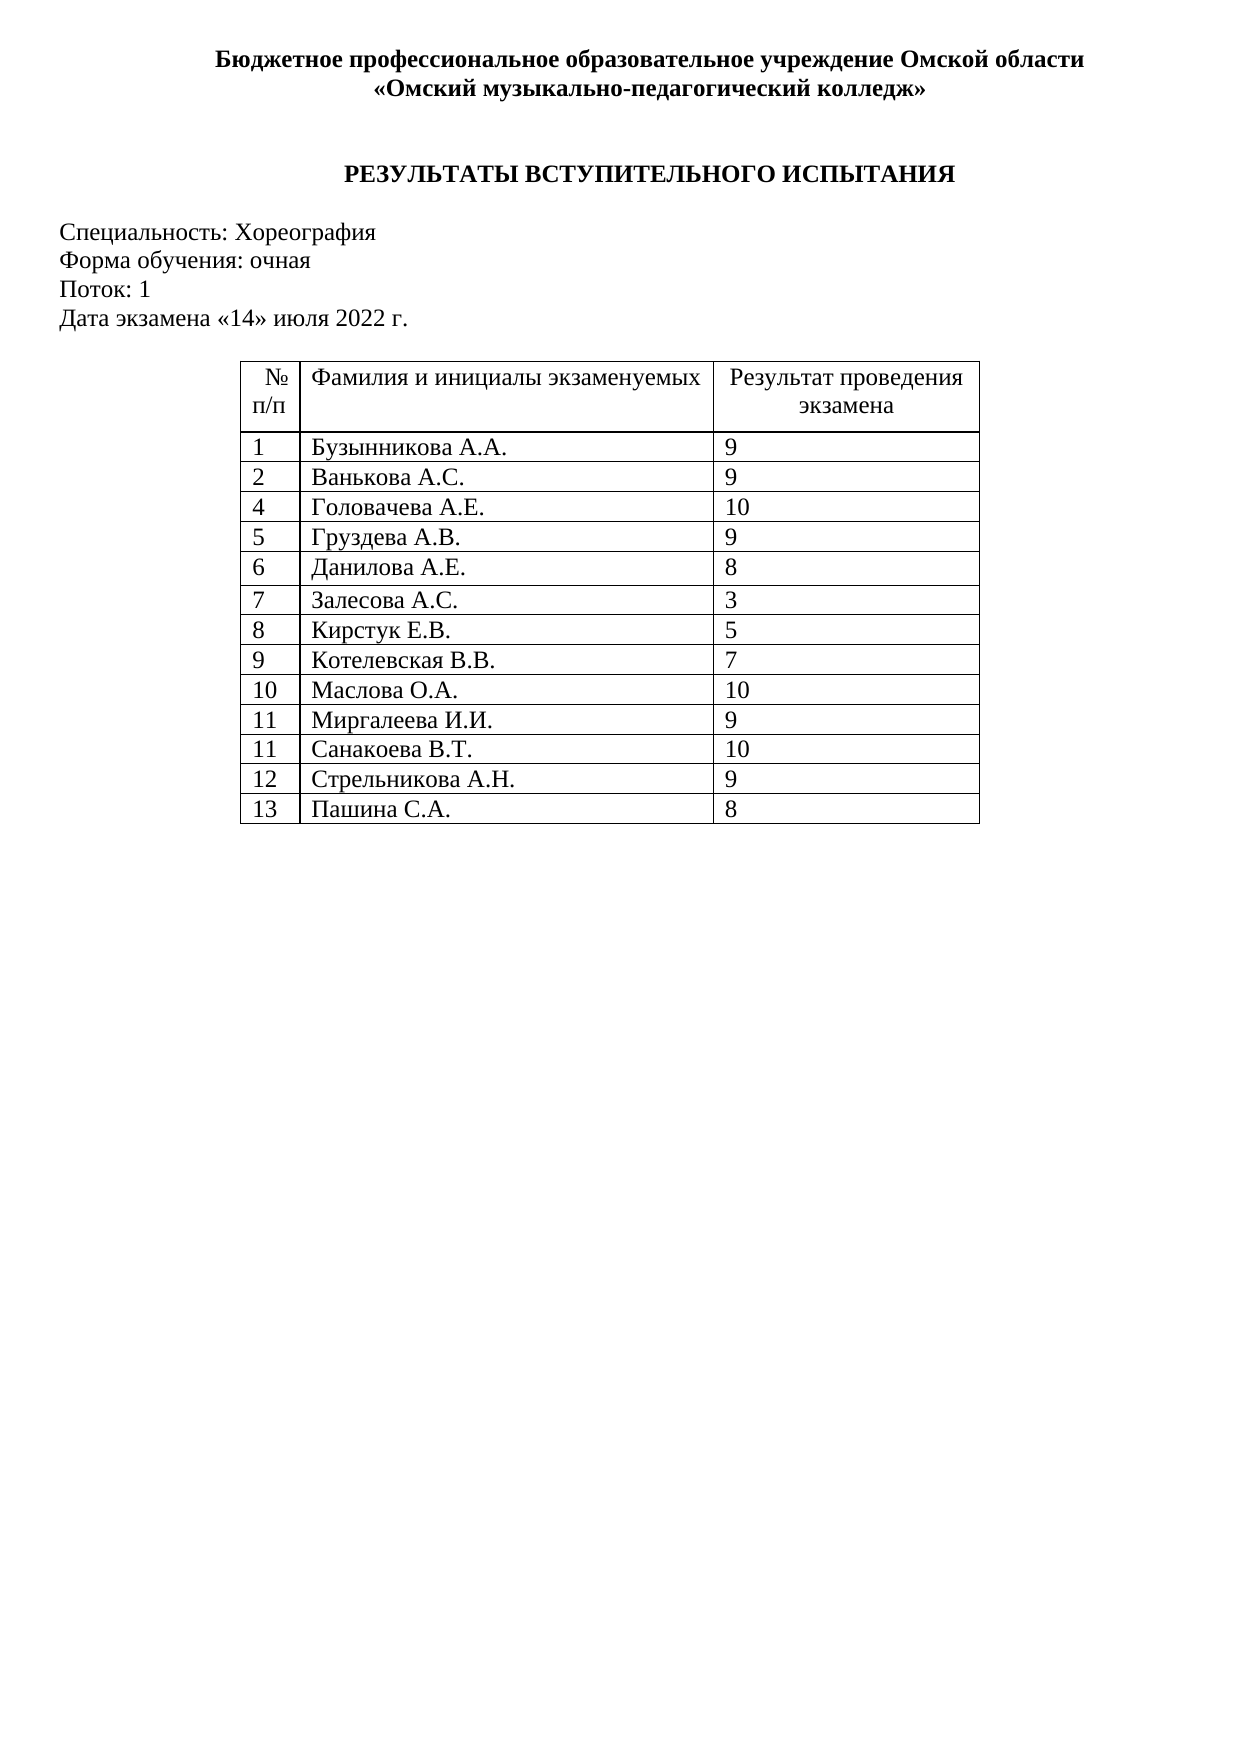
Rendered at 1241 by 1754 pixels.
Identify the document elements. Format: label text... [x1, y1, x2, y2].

table_cell Залесова А.С. [301, 586, 713, 614]
table_cell 9 [714, 433, 979, 461]
table_cell 7 [714, 645, 979, 674]
table_cell 6 [241, 552, 299, 584]
table_cell 5 [241, 522, 299, 551]
table_cell 4 [241, 492, 299, 521]
table_cell 12 [241, 764, 299, 793]
text Форма обучения: очная [59, 246, 1167, 274]
table_cell 9 [714, 462, 979, 491]
table_cell Миргалеева И.И. [301, 705, 713, 733]
text Поток: 1 [59, 274, 1167, 303]
table_cell 8 [241, 615, 299, 644]
text Дата экзамена «14» июля 2022 г. [59, 303, 1167, 332]
table_cell 13 [241, 794, 299, 823]
table_cell 8 [714, 552, 979, 584]
table_cell 8 [714, 794, 979, 823]
table_cell 9 [714, 522, 979, 551]
table_header Результат проведения экзамена [714, 362, 979, 431]
table_cell 2 [241, 462, 299, 491]
table_cell Данилова А.Е. [301, 552, 713, 584]
text «Омский музыкально-педагогический колледж» [133, 73, 1167, 102]
text РЕЗУЛЬТАТЫ ВСТУПИТЕЛЬНОГО ИСПЫТАНИЯ [133, 159, 1167, 188]
table_header № п/п [241, 362, 299, 431]
table_cell 3 [714, 586, 979, 614]
table_cell 10 [714, 675, 979, 704]
table_cell Головачева А.Е. [301, 492, 713, 521]
text Специальность: Хореография [59, 217, 1167, 246]
table_cell Котелевская В.В. [301, 645, 713, 674]
table_cell 9 [241, 645, 299, 674]
table_cell Кирстук Е.В. [301, 615, 713, 644]
table_cell Бузынникова А.А. [301, 433, 713, 461]
table_cell 9 [714, 764, 979, 793]
table_cell 11 [241, 735, 299, 763]
table_cell Маслова О.А. [301, 675, 713, 704]
table_header Фамилия и инициалы экзаменуемых [301, 362, 713, 431]
table_cell Стрельникова А.Н. [301, 764, 713, 793]
table_cell 7 [241, 586, 299, 614]
table_cell 9 [714, 705, 979, 733]
table_cell 10 [241, 675, 299, 704]
table_cell 1 [241, 433, 299, 461]
table_cell 5 [714, 615, 979, 644]
text Бюджетное профессиональное образовательное учреждение Омской области [133, 44, 1167, 73]
table_cell Санакоева В.Т. [301, 735, 713, 763]
table_cell Груздева А.В. [301, 522, 713, 551]
table_cell 10 [714, 492, 979, 521]
table_cell 10 [714, 735, 979, 763]
table_cell Ванькова А.С. [301, 462, 713, 491]
table_cell 11 [241, 705, 299, 733]
table_cell Пашина С.А. [301, 794, 713, 823]
